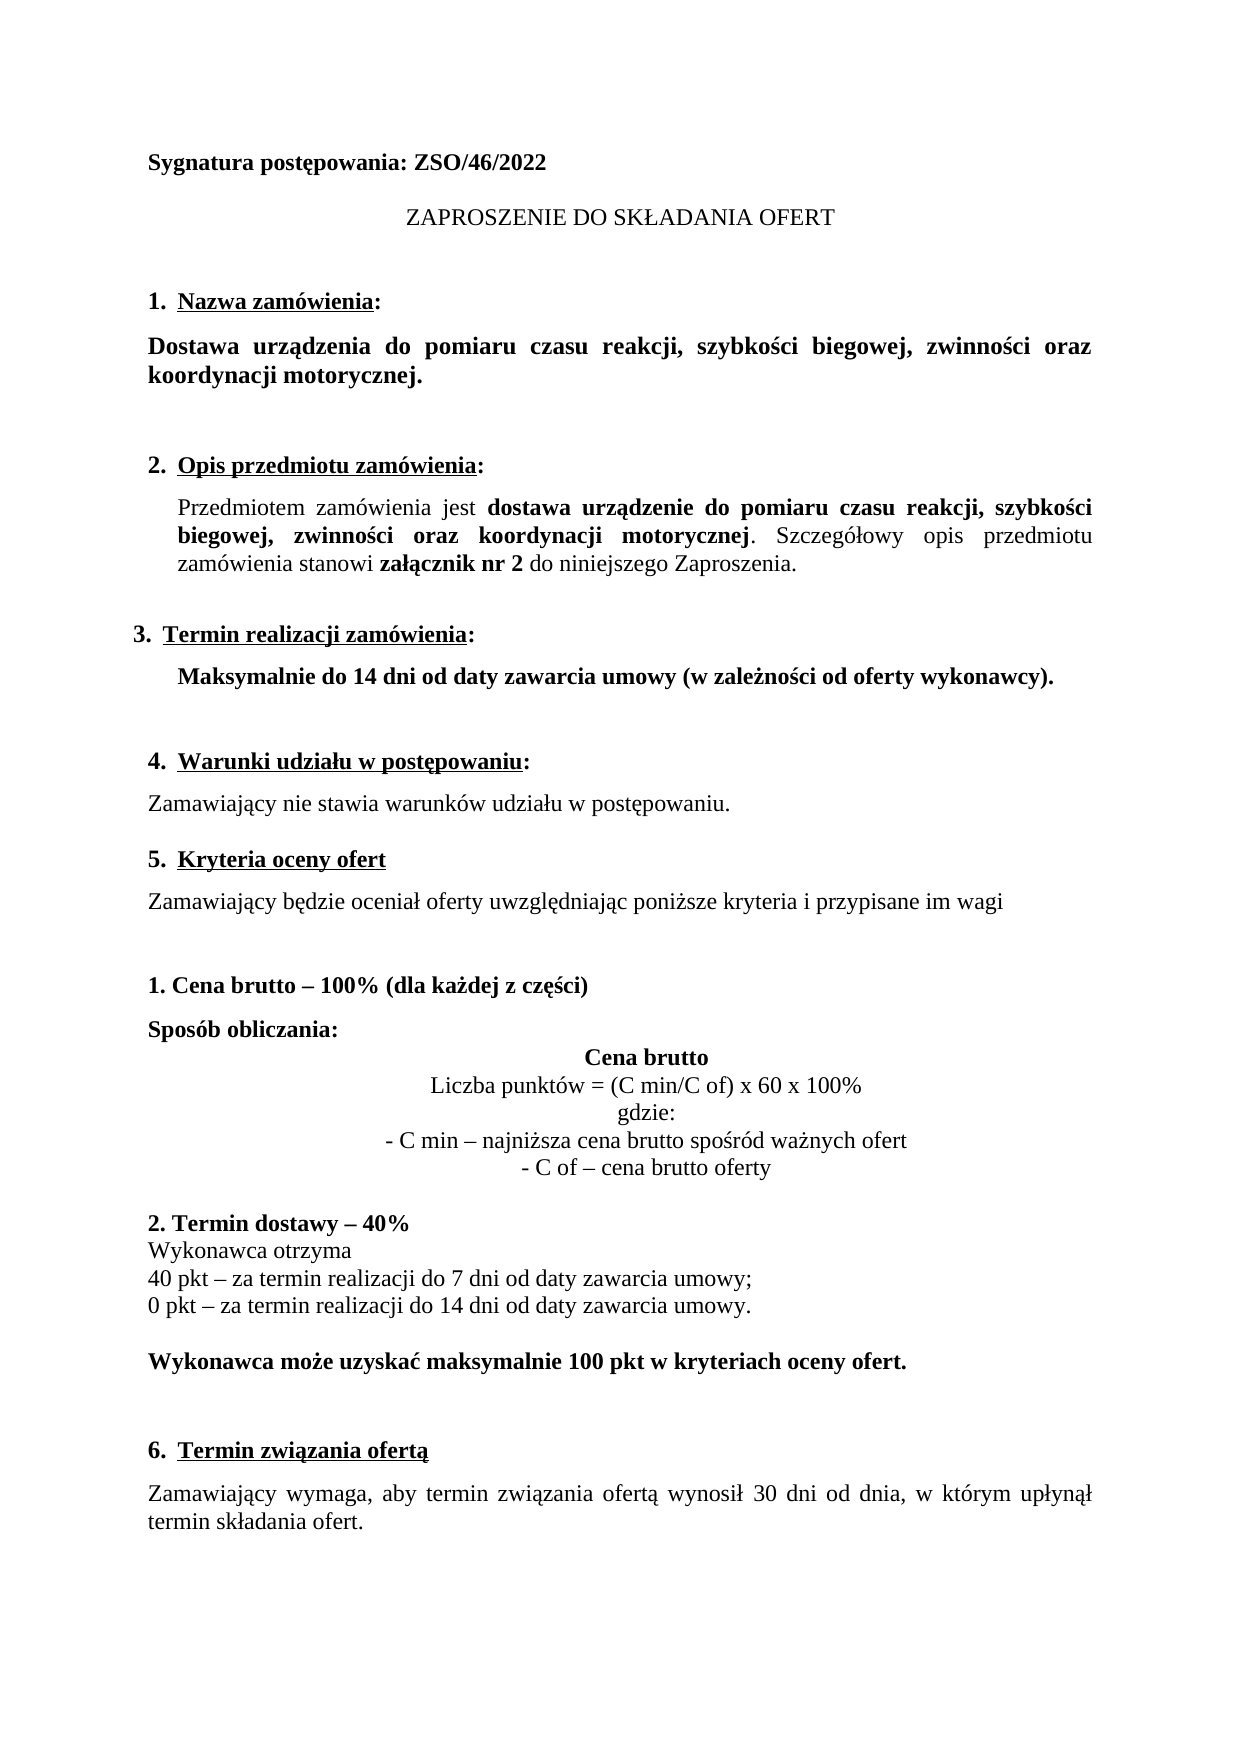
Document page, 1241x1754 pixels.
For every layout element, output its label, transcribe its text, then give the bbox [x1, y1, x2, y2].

list Nazwa zamówienia: [148, 286, 1093, 315]
text 2. Termin dostawy – 40% [148, 1209, 1093, 1236]
text Zamawiający będzie oceniał oferty uwzględniając poniższe kryteria i przypisane im wagi [148, 887, 1093, 915]
text Sposób obliczania: [148, 1015, 1093, 1043]
list Termin związania ofertą [148, 1435, 1093, 1464]
text - C min – najniższa cena brutto spośród ważnych ofert [200, 1126, 1093, 1153]
text Cena brutto [200, 1043, 1093, 1071]
text ZAPROSZENIE DO SKŁADANIA OFERT [148, 203, 1093, 231]
list Kryteria oceny ofert [148, 844, 1093, 873]
list Termin realizacji zamówienia: [133, 619, 1093, 647]
text Zamawiający wymaga, aby termin związania ofertą wynosił 30 dni od dnia, w którym upłynął termin składania ofert. [148, 1478, 1093, 1534]
text Dostawa urządzenia do pomiaru czasu reakcji, szybkości biegowej, zwinności oraz koordynacji motorycznej. [148, 331, 1093, 389]
list Przedmiotem zamówienia jest dostawa urządzenie do pomiaru czasu reakcji, szybkości biegowej, zwinności oraz koordynacji motorycznej. Szczegółowy opis przedmiotu zamówienia stanowi załącznik nr 2 do niniejszego Zaproszenia. [177, 493, 1093, 577]
text Zamawiający nie stawia warunków udziału w postępowaniu. [148, 789, 1093, 816]
list Opis przedmiotu zamówienia: [148, 450, 1093, 479]
text Liczba punktów = (C min/C of) x 60 x 100% [200, 1071, 1093, 1098]
text Sygnatura postępowania: ZSO/46/2022 [148, 148, 1093, 175]
text Wykonawca otrzyma 40 pkt – za termin realizacji do 7 dni od daty zawarcia umowy; [148, 1236, 1093, 1291]
text gdzie: [200, 1098, 1093, 1126]
text - C of – cena brutto oferty [200, 1153, 1093, 1181]
text Wykonawca może uzyskać maksymalnie 100 pkt w kryteriach oceny ofert. [148, 1347, 1093, 1374]
text 0 pkt – za termin realizacji do 14 dni od daty zawarcia umowy. [148, 1291, 1093, 1319]
text 1. Cena brutto – 100% (dla każdej z części) [148, 971, 1093, 999]
list Warunki udziału w postępowaniu: [148, 746, 1093, 775]
list Maksymalnie do 14 dni od daty zawarcia umowy (w zależności od oferty wykonawcy). [133, 662, 1093, 690]
